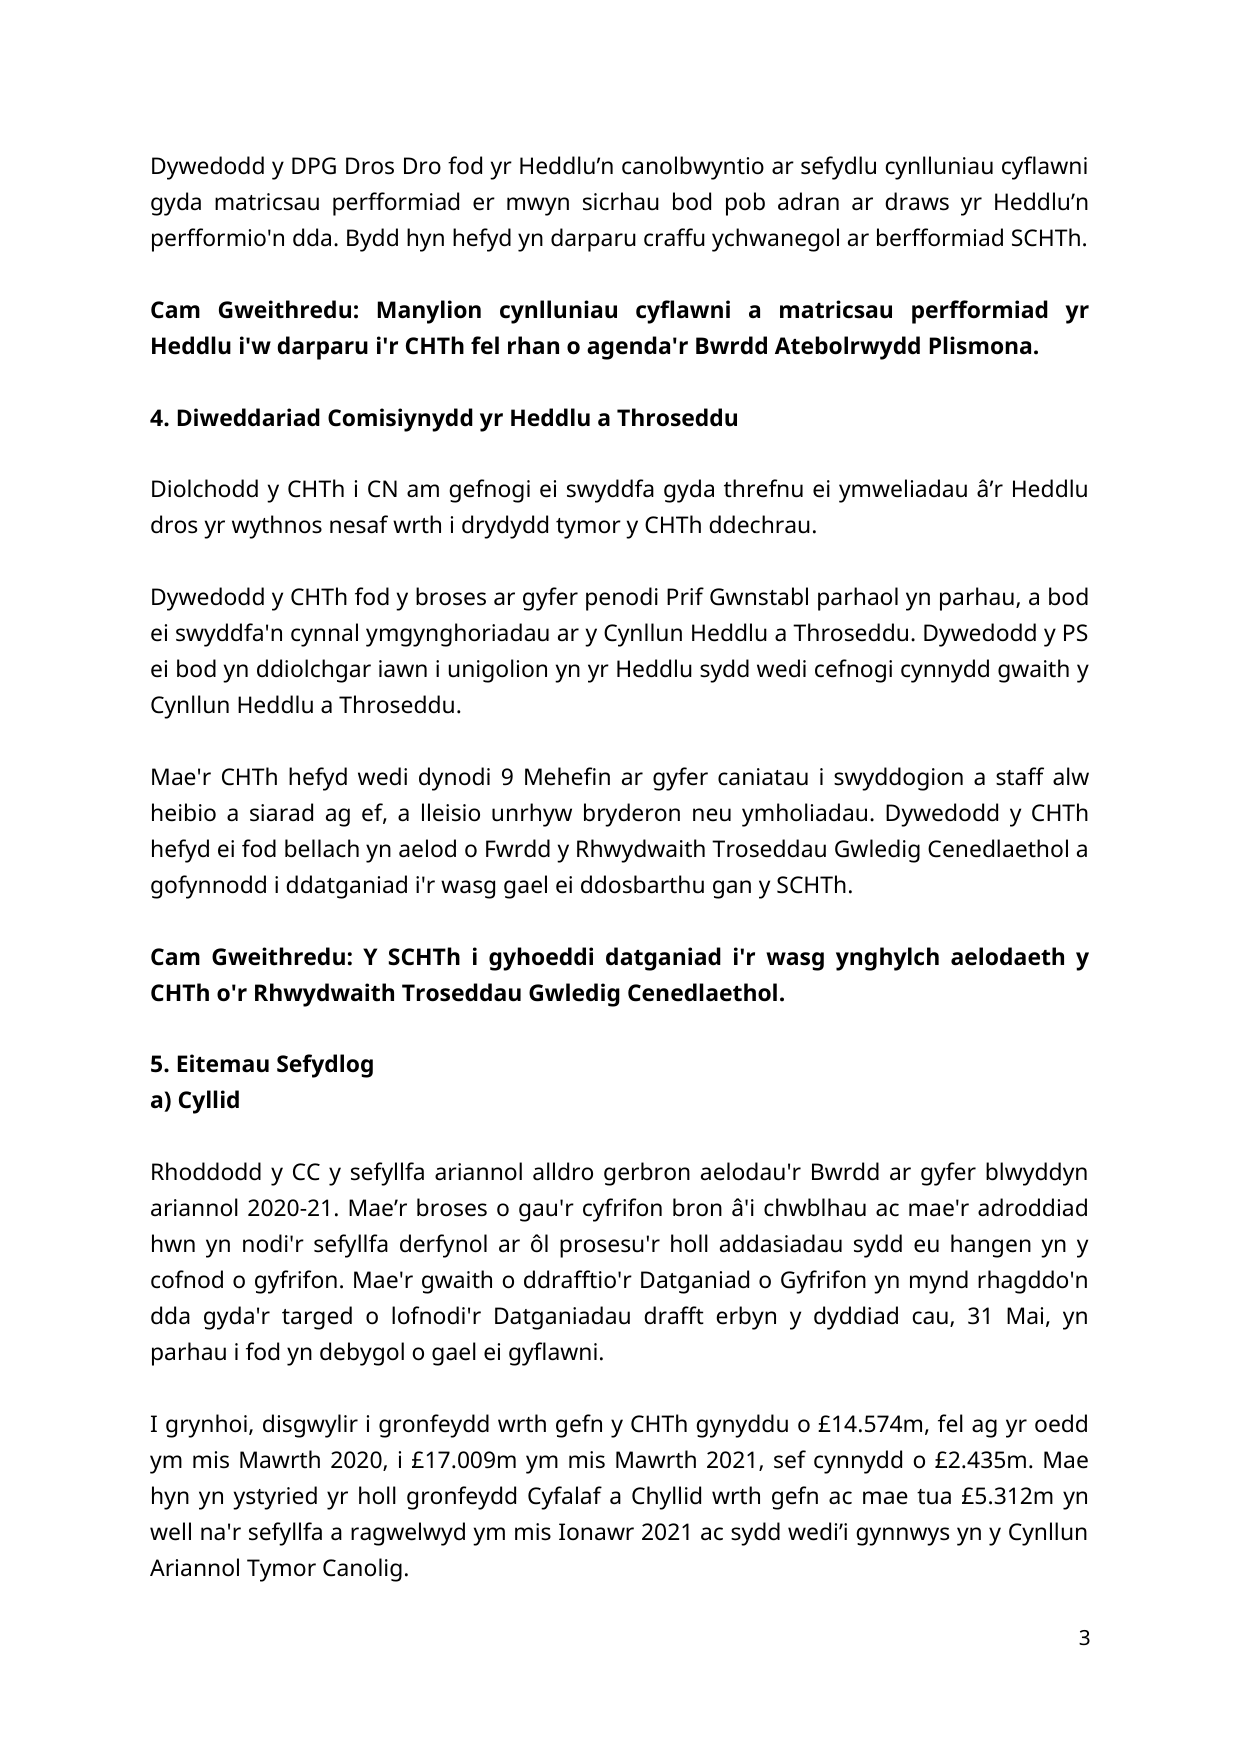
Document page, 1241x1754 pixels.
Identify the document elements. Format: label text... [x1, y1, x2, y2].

text Dywedodd y CHTh fod y broses ar gyfer penodi Prif Gwnstabl parhaol yn parhau, a bod ei swyddfa'n cynnal ymgynghoriadau ar y Cynllun Heddlu a Throseddu. Dywedodd y PS ei bod yn ddiolchgar iawn i unigolion yn yr Heddlu sydd wedi cefnogi cynnydd gwaith y Cynllun Heddlu a Throseddu. [150, 581, 1090, 720]
text Rhoddodd y CC y sefyllfa ariannol alldro gerbron aelodau'r Bwrdd ar gyfer blwyddyn ariannol 2020-21. Mae’r broses o gau'r cyfrifon bron â'i chwblhau ac mae'r adroddiad hwn yn nodi'r sefyllfa derfynol ar ôl prosesu'r holl addasiadau sydd eu hangen yn y cofnod o gyfrifon. Mae'r gwaith o ddrafftio'r Datganiad o Gyfrifon yn mynd rhagddo'n dda gyda'r targed o lofnodi'r Datganiadau drafft erbyn y dyddiad cau, 31 Mai, yn parhau i fod yn debygol o gael ei gyflawni. [150, 1156, 1090, 1367]
text Mae'r CHTh hefyd wedi dynodi 9 Mehefin ar gyfer caniatau i swyddogion a staff alw heibio a siarad ag ef, a lleisio unrhyw bryderon neu ymholiadau. Dywedodd y CHTh hefyd ei fod bellach yn aelod o Fwrdd y Rhwydwaith Troseddau Gwledig Cenedlaethol a gofynnodd i ddatganiad i'r wasg gael ei ddosbarthu gan y SCHTh. [150, 761, 1090, 900]
text Dywedodd y DPG Dros Dro fod yr Heddlu’n canolbwyntio ar sefydlu cynlluniau cyflawni gyda matricsau perfformiad er mwyn sicrhau bod pob adran ar draws yr Heddlu’n perfformio'n dda. Bydd hyn hefyd yn darparu craffu ychwanegol ar berfformiad SCHTh. [150, 150, 1090, 253]
text I grynhoi, disgwylir i gronfeydd wrth gefn y CHTh gynyddu o £14.574m, fel ag yr oedd ym mis Mawrth 2020, i £17.009m ym mis Mawrth 2021, sef cynnydd o £2.435m. Mae hyn yn ystyried yr holl gronfeydd Cyfalaf a Chyllid wrth gefn ac mae tua £5.312m yn well na'r sefyllfa a ragwelwyd ym mis Ionawr 2021 ac sydd wedi’i gynnwys yn y Cynllun Ariannol Tymor Canolig. [150, 1408, 1090, 1583]
text a) Cyllid [150, 1084, 1090, 1116]
text 4. Diweddariad Comisiynydd yr Heddlu a Throseddu [150, 402, 1090, 433]
text Diolchodd y CHTh i CN am gefnogi ei swyddfa gyda threfnu ei ymweliadau â’r Heddlu dros yr wythnos nesaf wrth i drydydd tymor y CHTh ddechrau. [150, 473, 1090, 541]
text 5. Eitemau Sefydlog [150, 1048, 1090, 1080]
text Cam Gweithredu: Y SCHTh i gyhoeddi datganiad i'r wasg ynghylch aelodaeth y CHTh o'r Rhwydwaith Troseddau Gwledig Cenedlaethol. [150, 941, 1090, 1008]
text Cam Gweithredu: Manylion cynlluniau cyflawni a matricsau perfformiad yr Heddlu i'w darparu i'r CHTh fel rhan o agenda'r Bwrdd Atebolrwydd Plismona. [150, 294, 1090, 361]
